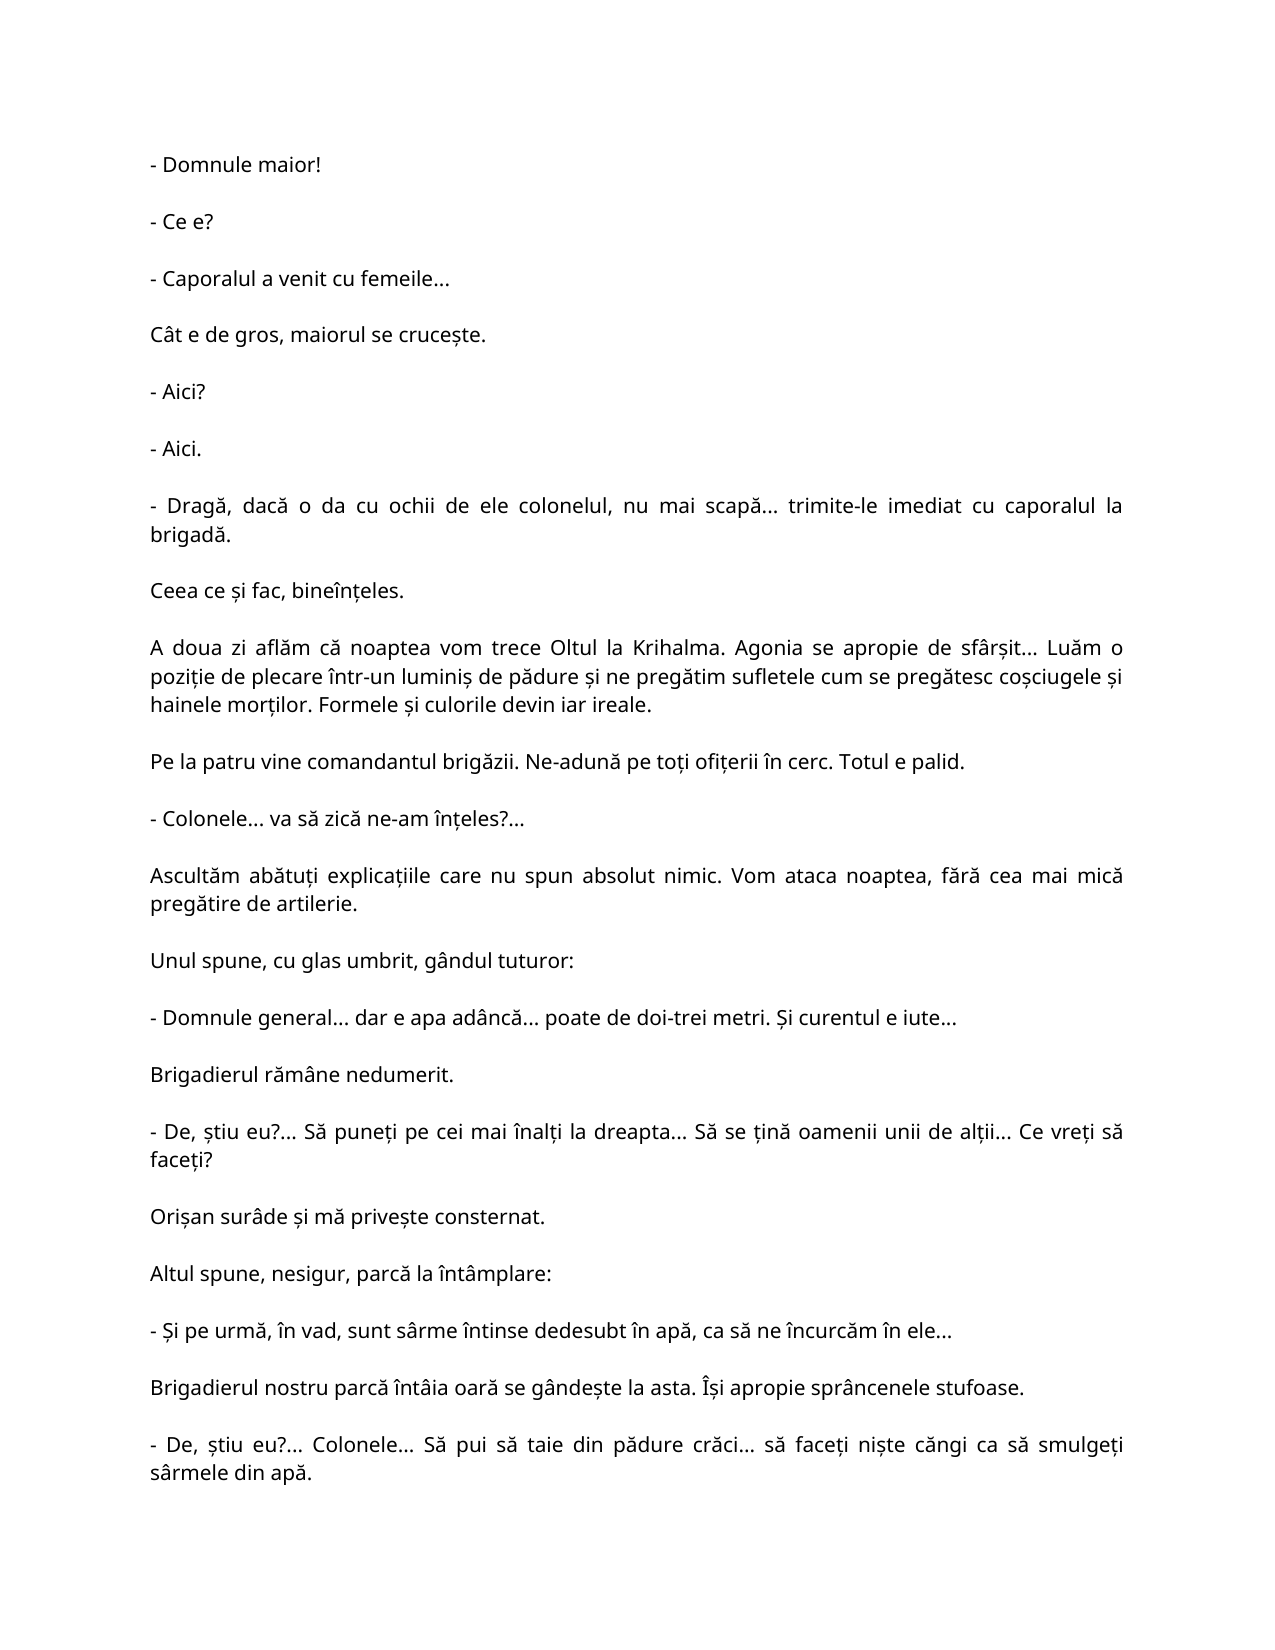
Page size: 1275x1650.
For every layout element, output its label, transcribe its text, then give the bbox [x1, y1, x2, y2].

text - Caporalul a venit cu femeile... [150, 264, 1125, 292]
text Altul spune, nesigur, parcă la întâmplare: [150, 1259, 1125, 1287]
text Brigadierul rămâne nedumerit. [150, 1060, 1125, 1088]
text A doua zi aflăm că noaptea vom trece Oltul la Krihalma. Agonia se apropie de sfârșit... Luăm o poziție de plecare într-un luminiș de pădure și ne pregătim sufletele cum se pregătesc coșciugele și hainele morților. Formele și culorile devin iar ireale. [150, 633, 1125, 719]
text - Domnule maior! [150, 150, 1125, 178]
text - De, știu eu?... Să puneți pe cei mai înalți la dreapta... Să se țină oamenii unii de alții... Ce vreți să faceți? [150, 1117, 1125, 1174]
text - Ce e? [150, 207, 1125, 235]
text Pe la patru vine comandantul brigăzii. Ne-adună pe toți ofițerii în cerc. Totul e palid. [150, 747, 1125, 776]
text - Domnule general... dar e apa adâncă... poate de doi-trei metri. Și curentul e iute... [150, 1003, 1125, 1032]
text - Aici? [150, 377, 1125, 406]
text Ceea ce și fac, bineînțeles. [150, 577, 1125, 605]
text Cât e de gros, maiorul se crucește. [150, 321, 1125, 349]
text Ascultăm abătuți explicațiile care nu spun absolut nimic. Vom ataca noaptea, fără cea mai mică pregătire de artilerie. [150, 861, 1125, 918]
text - Aici. [150, 434, 1125, 463]
text Brigadierul nostru parcă întâia oară se gândește la asta. Își apropie sprâncenele stufoase. [150, 1373, 1125, 1401]
text - De, știu eu?... Colonele... Să pui să taie din pădure crăci... să faceți niște căngi ca să smulgeți sârmele din apă. [150, 1430, 1125, 1487]
text Orișan surâde și mă privește consternat. [150, 1202, 1125, 1231]
text - Și pe urmă, în vad, sunt sârme întinse dedesubt în apă, ca să ne încurcăm în ele... [150, 1316, 1125, 1344]
text - Dragă, dacă o da cu ochii de ele colonelul, nu mai scapă... trimite-le imediat cu caporalul la brigadă. [150, 491, 1125, 548]
text - Colonele... va să zică ne-am înțeles?... [150, 804, 1125, 832]
text Unul spune, cu glas umbrit, gândul tuturor: [150, 946, 1125, 975]
